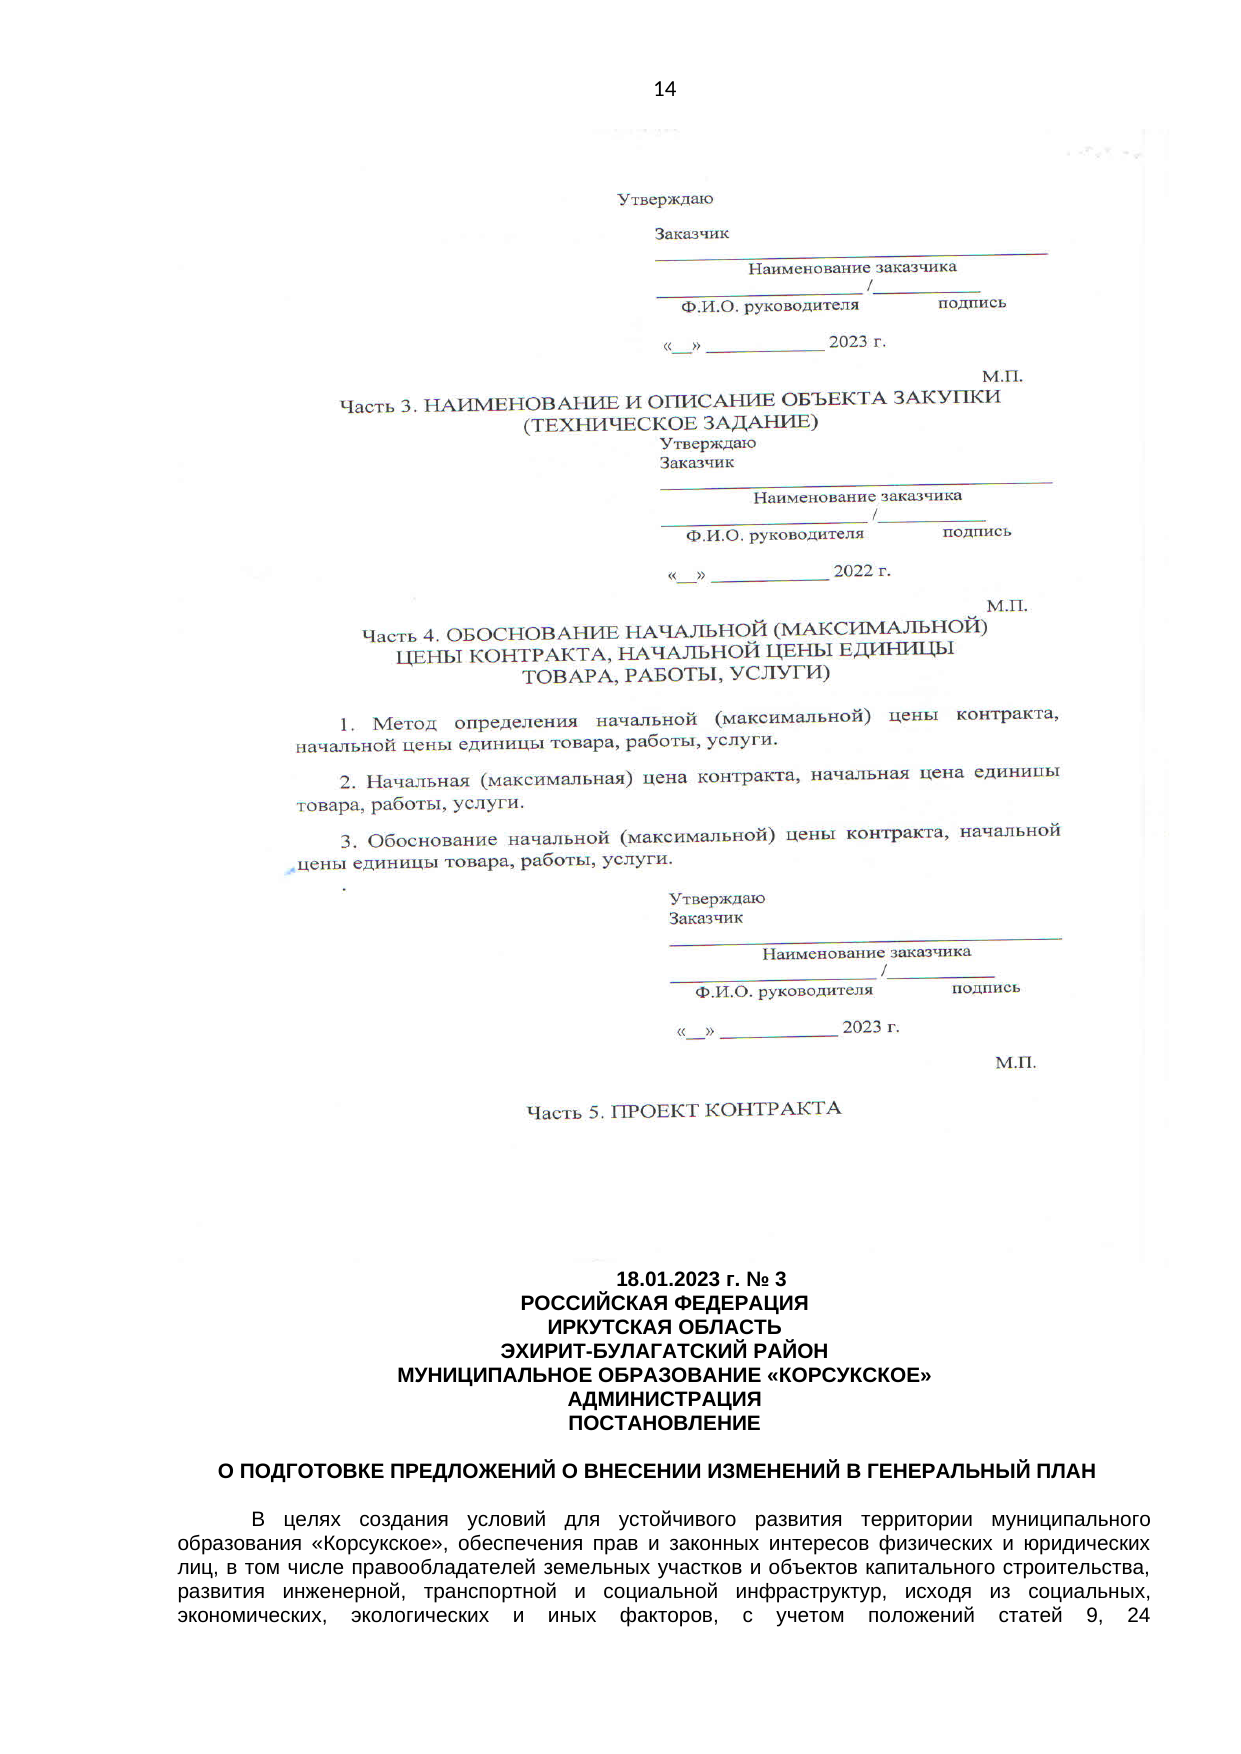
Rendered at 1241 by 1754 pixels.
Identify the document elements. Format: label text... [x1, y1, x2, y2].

text ПОСТАНОВЛЕНИЕ [177, 1411, 1152, 1435]
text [177, 1507, 1152, 1627]
text ЭХИРИТ-БУЛАГАТСКИЙ РАЙОН [177, 1339, 1152, 1363]
text МУНИЦИПАЛЬНОЕ ОБРАЗОВАНИЕ «КОРСУКСКОЕ» [177, 1363, 1152, 1387]
text АДМИНИСТРАЦИЯ [177, 1387, 1152, 1411]
text 18.01.2023 г. № 3 [177, 1268, 1152, 1291]
text РОССИЙСКАЯ ФЕДЕРАЦИЯ [177, 1291, 1152, 1315]
picture [177, 129, 1170, 1268]
text О ПОДГОТОВКЕ ПРЕДЛОЖЕНИЙ О ВНЕСЕНИИ ИЗМЕНЕНИЙ В ГЕНЕРАЛЬНЫЙ ПЛАН [162, 1459, 1152, 1483]
text ИРКУТСКАЯ ОБЛАСТЬ [177, 1315, 1152, 1339]
